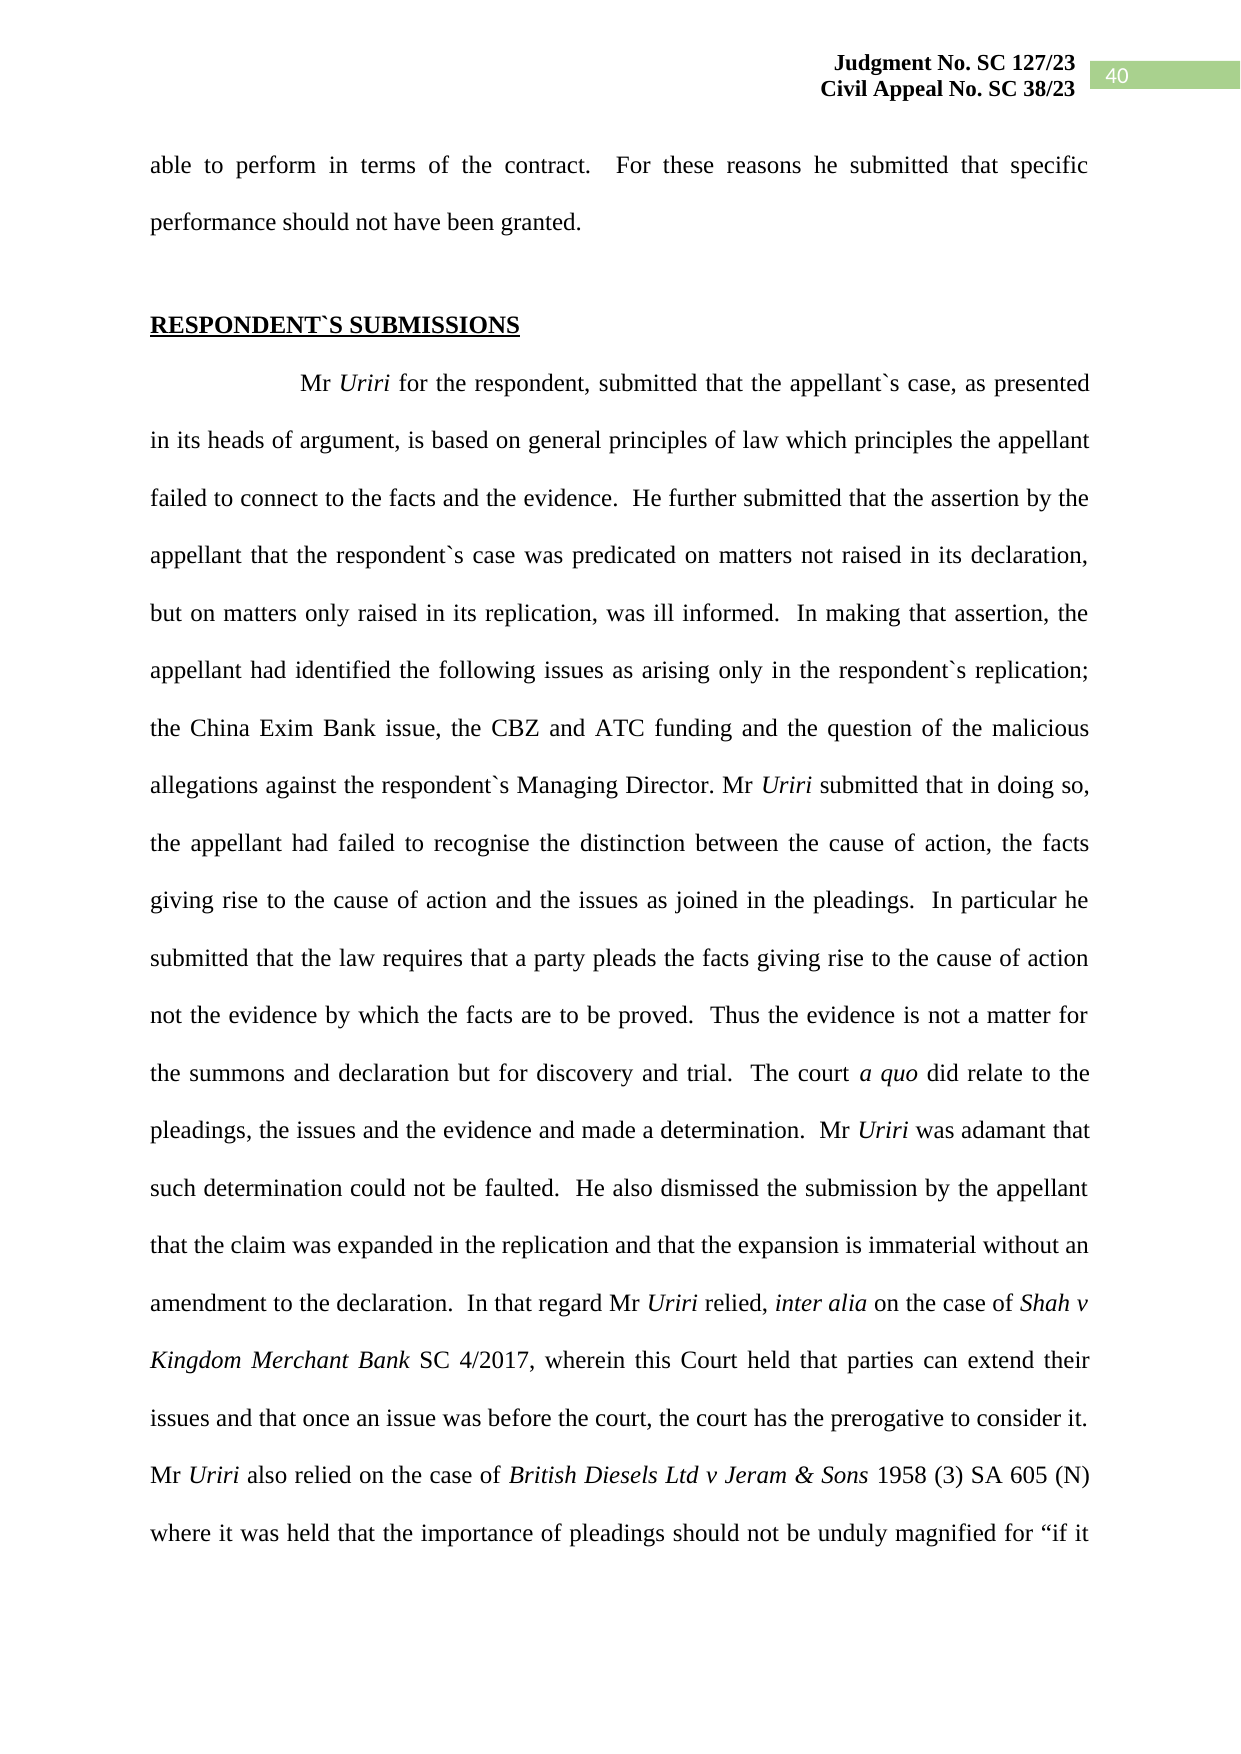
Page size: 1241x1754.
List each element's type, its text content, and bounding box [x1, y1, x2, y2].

text RESPONDENT`S SUBMISSIONS [150, 310, 1090, 339]
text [150, 150, 1090, 236]
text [150, 368, 1090, 1547]
